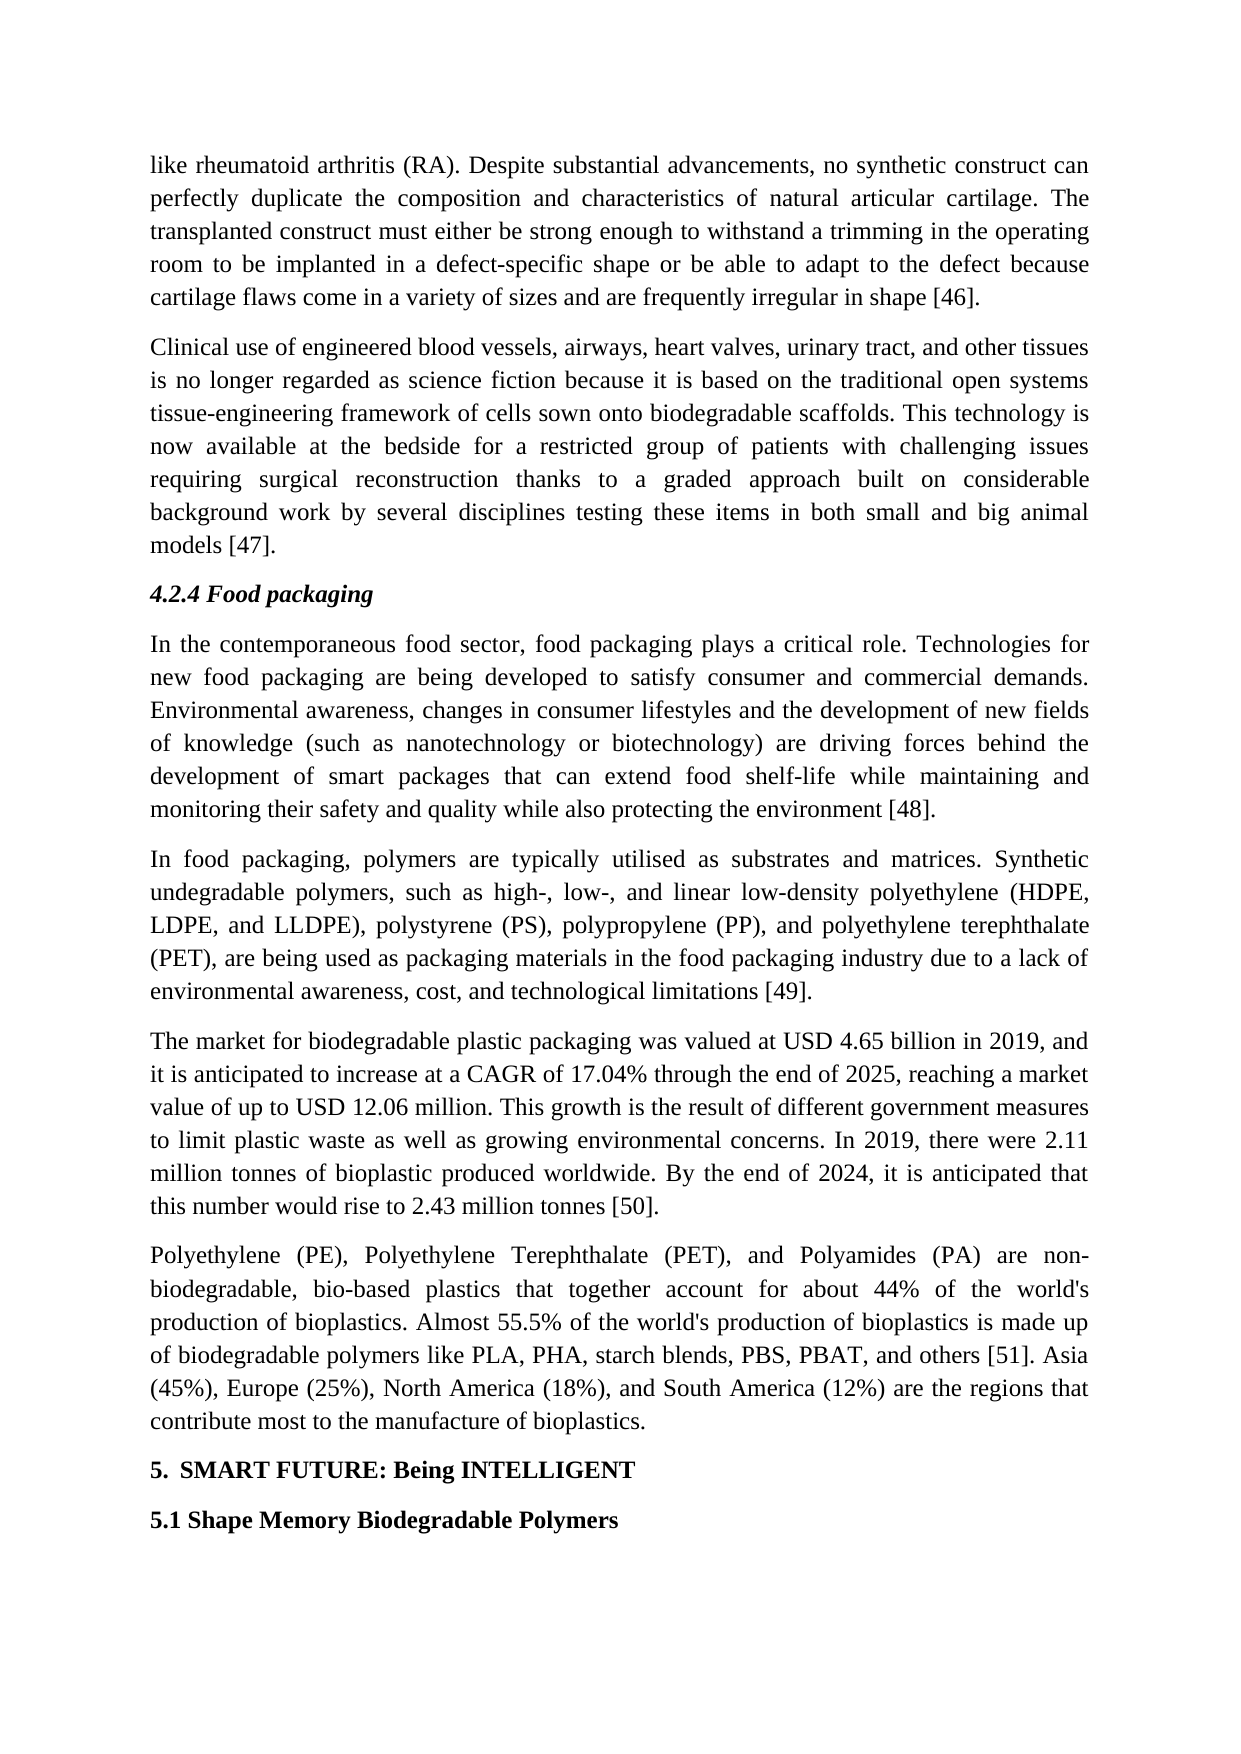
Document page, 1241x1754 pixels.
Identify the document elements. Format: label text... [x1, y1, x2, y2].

text In the contemporaneous food sector, food packaging plays a critical role. Technologies for new food packaging are being developed to satisfy consumer and commercial demands. Environmental awareness, changes in consumer lifestyles and the development of new fields of knowledge (such as nanotechnology or biotechnology) are driving forces behind the development of smart packages that can extend food shelf-life while maintaining and monitoring their safety and quality while also protecting the environment [48]. [150, 629, 1090, 823]
text Polyethylene (PE), Polyethylene Terephthalate (PET), and Polyamides (PA) are non-biodegradable, bio-based plastics that together account for about 44% of the world's production of bioplastics. Almost 55.5% of the world's production of bioplastics is made up of biodegradable polymers like PLA, PHA, starch blends, PBS, PBAT, and others [51]. Asia (45%), Europe (25%), North America (18%), and South America (12%) are the regions that contribute most to the manufacture of bioplastics. [150, 1241, 1090, 1434]
text 4.2.4 Food packaging [150, 579, 1090, 608]
list SMART FUTURE: Being INTELLIGENT [150, 1455, 1090, 1484]
text Clinical use of engineered blood vessels, airways, heart valves, urinary tract, and other tissues is no longer regarded as science fiction because it is based on the traditional open systems tissue-engineering framework of cells sown onto biodegradable scaffolds. This technology is now available at the bedside for a restricted group of patients with challenging issues requiring surgical reconstruction thanks to a graded approach built on considerable background work by several disciplines testing these items in both small and big animal models [47]. [150, 332, 1090, 559]
text 5.1 Shape Memory Biodegradable Polymers [150, 1505, 1090, 1534]
text The market for biodegradable plastic packaging was valued at USD 4.65 billion in 2019, and it is anticipated to increase at a CAGR of 17.04% through the end of 2025, reaching a market value of up to USD 12.06 million. This growth is the result of different government measures to limit plastic waste as well as growing environmental concerns. In 2019, there were 2.11 million tonnes of bioplastic produced worldwide. By the end of 2024, it is anticipated that this number would rise to 2.43 million tonnes [50]. [150, 1026, 1090, 1220]
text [150, 150, 1090, 311]
text In food packaging, polymers are typically utilised as substrates and matrices. Synthetic undegradable polymers, such as high-, low-, and linear low-density polyethylene (HDPE, LDPE, and LLDPE), polystyrene (PS), polypropylene (PP), and polyethylene terephthalate (PET), are being used as packaging materials in the food packaging industry due to a lack of environmental awareness, cost, and technological limitations [49]. [150, 844, 1090, 1005]
